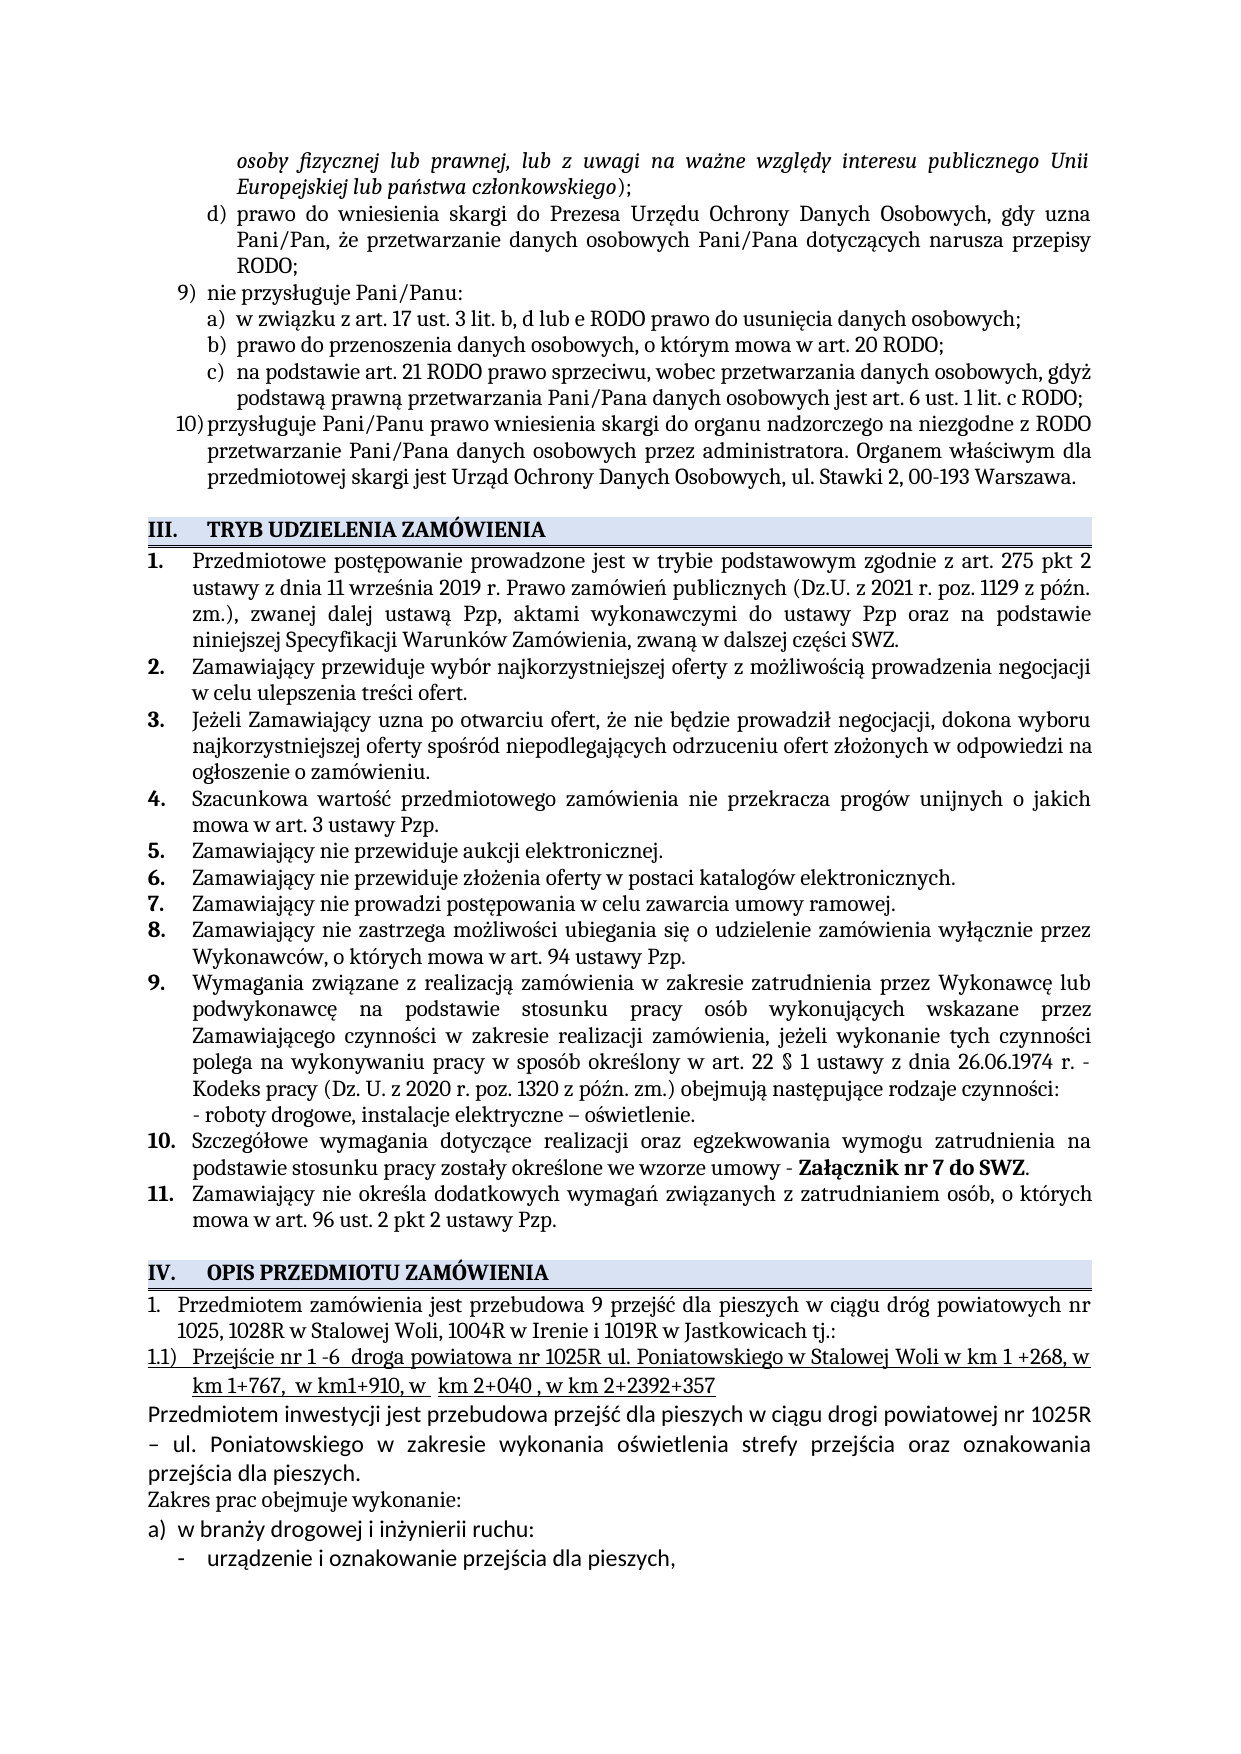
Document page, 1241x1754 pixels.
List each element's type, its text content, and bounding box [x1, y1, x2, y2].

text - urządzenie i oznakowanie przejścia dla pieszych, [177, 1543, 1092, 1572]
text 10) przysługuje Pani/Panu prawo wniesienia skargi do organu nadzorczego na niezgodne z RODO przetwarzanie Pani/Pana danych osobowych przez administratora. Organem właściwym dla przedmiotowej skargi jest Urząd Ochrony Danych Osobowych, ul. Stawki 2, 00-193 Warszawa. [176, 411, 1092, 490]
text 7. Zamawiający nie prowadzi postępowania w celu zawarcia umowy ramowej. [148, 891, 1092, 917]
text 11. Zamawiający nie określa dodatkowych wymagań związanych z zatrudnianiem osób, o których mowa w art. 96 ust. 2 pkt 2 ustawy Pzp. [148, 1181, 1092, 1233]
text 4. Szacunkowa wartość przedmiotowego zamówienia nie przekracza progów unijnych o jakich mowa w art. 3 ustawy Pzp. [148, 785, 1092, 838]
text IV. OPIS PRZEDMIOTU ZAMÓWIENIA [148, 1260, 1092, 1288]
text a) w związku z art. 17 ust. 3 lit. b, d lub e RODO prawo do usunięcia danych osobowych; [207, 306, 1092, 332]
text 8. Zamawiający nie zastrzega możliwości ubiegania się o udzielenie zamówienia wyłącznie przez Wykonawców, o których mowa w art. 94 ustawy Pzp. [148, 917, 1092, 970]
text Zakres prac obejmuje wykonanie: [148, 1487, 1092, 1514]
text 5. Zamawiający nie przewiduje aukcji elektronicznej. [148, 838, 1092, 864]
text 1.1) Przejście nr 1 -6 droga powiatowa nr 1025R ul. Poniatowskiego w Stalowej Woli w km 1 +268, w km 1+767, w km1+910, w km 2+040 , w km 2+2392+357 [148, 1344, 1092, 1399]
text 9. Wymagania związane z realizacją zamówienia w zakresie zatrudnienia przez Wykonawcę lub podwykonawcę na podstawie stosunku pracy osób wykonujących wskazane przez Zamawiającego czynności w zakresie realizacji zamówienia, jeżeli wykonanie tych czynności polega na wykonywaniu pracy w sposób określony w art. 22 § 1 ustawy z dnia 26.06.1974 r. - Kodeks pracy (Dz. U. z 2020 r. poz. 1320 z późn. zm.) obejmują następujące rodzaje czynności: [148, 970, 1092, 1102]
text 2. Zamawiający przewiduje wybór najkorzystniejszej oferty z możliwością prowadzenia negocjacji w celu ulepszenia treści ofert. [148, 654, 1092, 706]
text a) w branży drogowej i inżynierii ruchu: [148, 1514, 1092, 1543]
text 1. Przedmiotem zamówienia jest przebudowa 9 przejść dla pieszych w ciągu dróg powiatowych nr 1025, 1028R w Stalowej Woli, 1004R w Irenie i 1019R w Jastkowicach tj.: [148, 1291, 1092, 1344]
text 10. Szczegółowe wymagania dotyczące realizacji oraz egzekwowania wymogu zatrudnienia na podstawie stosunku pracy zostały określone we wzorze umowy - Załącznik nr 7 do SWZ. [148, 1128, 1092, 1181]
text 9) nie przysługuje Pani/Panu: [177, 279, 1092, 306]
text - roboty drogowe, instalacje elektryczne – oświetlenie. [192, 1102, 1092, 1128]
text 3. Jeżeli Zamawiający uzna po otwarciu ofert, że nie będzie prowadził negocjacji, dokona wyboru najkorzystniejszej oferty spośród niepodlegających odrzuceniu ofert złożonych w odpowiedzi na ogłoszenie o zamówieniu. [148, 706, 1092, 785]
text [207, 148, 1092, 200]
text c) na podstawie art. 21 RODO prawo sprzeciwu, wobec przetwarzania danych osobowych, gdyż podstawą prawną przetwarzania Pani/Pana danych osobowych jest art. 6 ust. 1 lit. c RODO; [207, 358, 1092, 411]
text d) prawo do wniesienia skargi do Prezesa Urzędu Ochrony Danych Osobowych, gdy uzna Pani/Pan, że przetwarzanie danych osobowych Pani/Pana dotyczących narusza przepisy RODO; [207, 200, 1092, 279]
text III. TRYB UDZIELENIA ZAMÓWIENIA [148, 517, 1092, 545]
text b) prawo do przenoszenia danych osobowych, o którym mowa w art. 20 RODO; [207, 332, 1092, 358]
text 1. Przedmiotowe postępowanie prowadzone jest w trybie podstawowym zgodnie z art. 275 pkt 2 ustawy z dnia 11 września 2019 r. Prawo zamówień publicznych (Dz.U. z 2021 r. poz. 1129 z późn. zm.), zwanej dalej ustawą Pzp, aktami wykonawczymi do ustawy Pzp oraz na podstawie niniejszej Specyfikacji Warunków Zamówienia, zwaną w dalszej części SWZ. [148, 548, 1092, 654]
text 6. Zamawiający nie przewiduje złożenia oferty w postaci katalogów elektronicznych. [148, 864, 1092, 891]
text Przedmiotem inwestycji jest przebudowa przejść dla pieszych w ciągu drogi powiatowej nr 1025R – ul. Poniatowskiego w zakresie wykonania oświetlenia strefy przejścia oraz oznakowania przejścia dla pieszych. [148, 1399, 1092, 1487]
